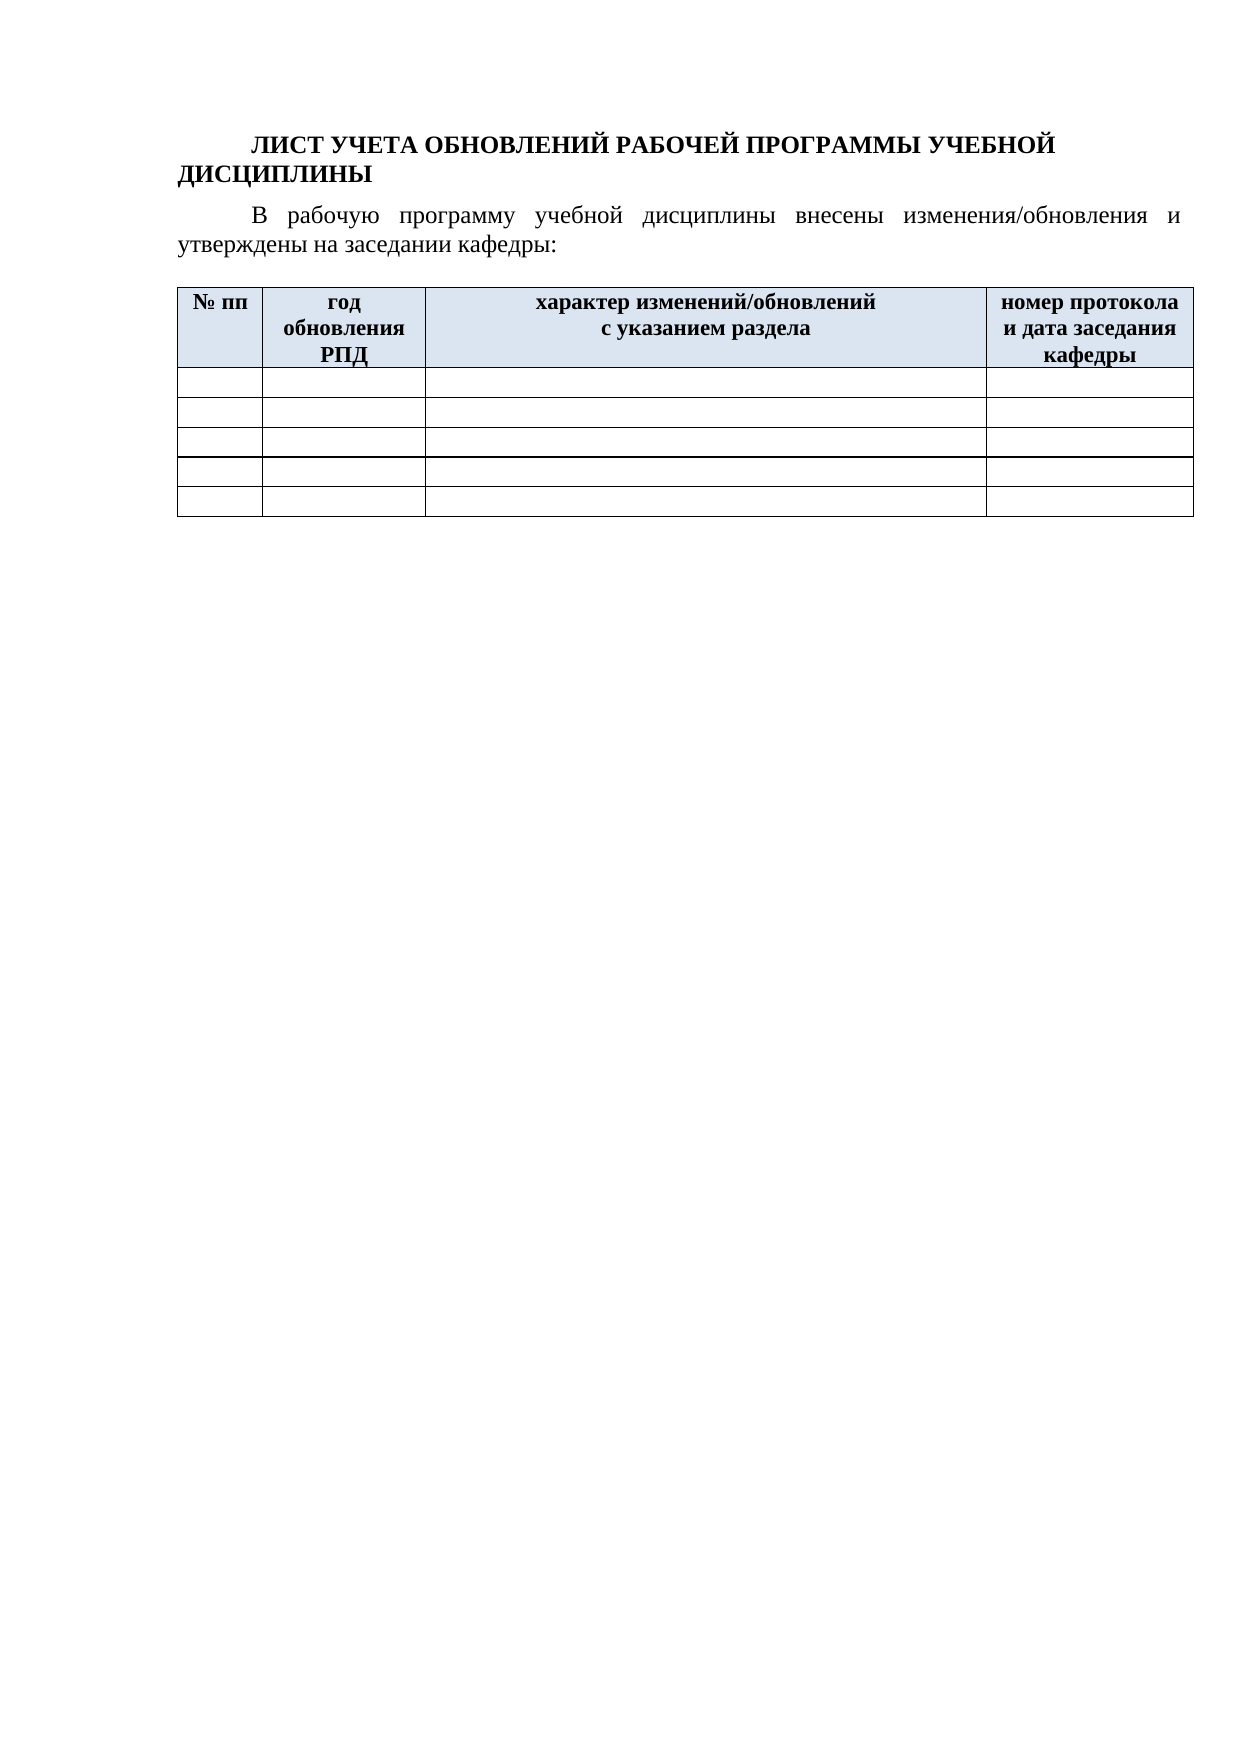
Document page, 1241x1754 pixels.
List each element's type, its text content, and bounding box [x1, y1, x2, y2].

table_cell [263, 428, 425, 456]
table_cell [263, 368, 425, 397]
table_cell [263, 487, 425, 516]
table_header номер протокола и дата заседания кафедры [987, 288, 1193, 367]
table_cell [987, 428, 1193, 456]
table_cell [426, 487, 986, 516]
table_cell [987, 487, 1193, 516]
text В рабочую программу учебной дисциплины внесены изменения/обновления и утверждены на заседании кафедры: [177, 201, 1181, 258]
table_cell [178, 458, 262, 486]
table_cell [426, 398, 986, 427]
subtitle ЛИСТ УЧЕТА ОБНОВЛЕНИЙ РАБОЧЕЙ ПРОГРАММЫ УЧЕБНОЙ ДИСЦИПЛИНЫ [177, 131, 1181, 188]
table_cell [178, 368, 262, 397]
table_cell [178, 428, 262, 456]
table_header год обновления РПД [263, 288, 425, 367]
table_cell [178, 487, 262, 516]
table_header № пп [178, 288, 262, 367]
table_cell [178, 398, 262, 427]
table_cell [987, 398, 1193, 427]
table_cell [426, 428, 986, 456]
table_header характер изменений/обновлений с указанием раздела [426, 288, 986, 367]
table_cell [426, 458, 986, 486]
table_cell [263, 458, 425, 486]
table_cell [987, 368, 1193, 397]
table_cell [263, 398, 425, 427]
table_cell [426, 368, 986, 397]
table_cell [987, 458, 1193, 486]
